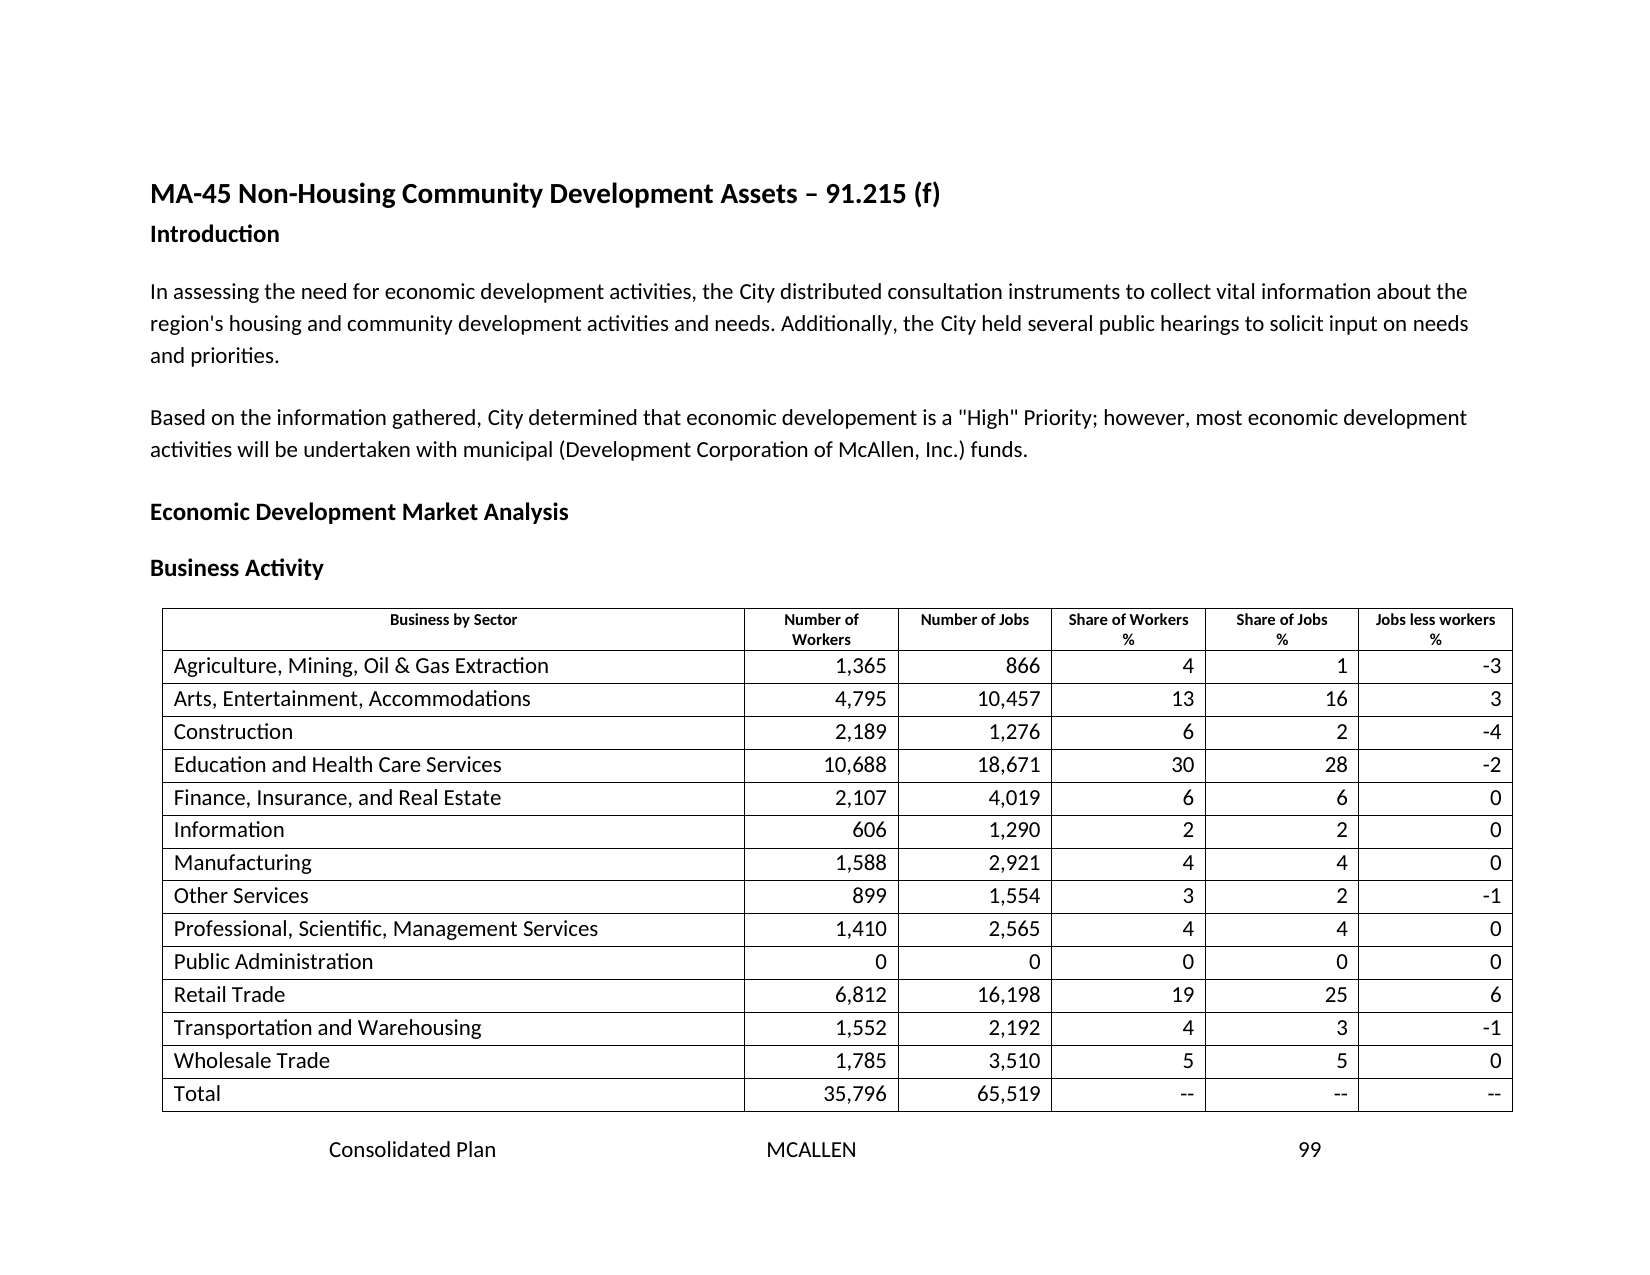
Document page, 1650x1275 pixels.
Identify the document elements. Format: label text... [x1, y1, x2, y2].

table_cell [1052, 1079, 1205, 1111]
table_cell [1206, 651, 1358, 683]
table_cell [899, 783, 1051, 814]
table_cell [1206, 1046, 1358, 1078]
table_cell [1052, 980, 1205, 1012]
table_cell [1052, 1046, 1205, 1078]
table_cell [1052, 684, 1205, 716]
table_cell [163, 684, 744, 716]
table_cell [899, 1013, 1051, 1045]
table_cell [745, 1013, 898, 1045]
text Introduction [150, 222, 1500, 248]
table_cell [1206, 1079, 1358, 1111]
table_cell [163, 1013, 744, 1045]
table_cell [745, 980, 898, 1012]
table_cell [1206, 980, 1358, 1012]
text In assessing the need for economic development activities, the City distributed consultation instruments to collect vital information about the region's housing and community development activities and needs. Additionally, the City held several public hearings to solicit input on needs and priorities. [150, 277, 1500, 370]
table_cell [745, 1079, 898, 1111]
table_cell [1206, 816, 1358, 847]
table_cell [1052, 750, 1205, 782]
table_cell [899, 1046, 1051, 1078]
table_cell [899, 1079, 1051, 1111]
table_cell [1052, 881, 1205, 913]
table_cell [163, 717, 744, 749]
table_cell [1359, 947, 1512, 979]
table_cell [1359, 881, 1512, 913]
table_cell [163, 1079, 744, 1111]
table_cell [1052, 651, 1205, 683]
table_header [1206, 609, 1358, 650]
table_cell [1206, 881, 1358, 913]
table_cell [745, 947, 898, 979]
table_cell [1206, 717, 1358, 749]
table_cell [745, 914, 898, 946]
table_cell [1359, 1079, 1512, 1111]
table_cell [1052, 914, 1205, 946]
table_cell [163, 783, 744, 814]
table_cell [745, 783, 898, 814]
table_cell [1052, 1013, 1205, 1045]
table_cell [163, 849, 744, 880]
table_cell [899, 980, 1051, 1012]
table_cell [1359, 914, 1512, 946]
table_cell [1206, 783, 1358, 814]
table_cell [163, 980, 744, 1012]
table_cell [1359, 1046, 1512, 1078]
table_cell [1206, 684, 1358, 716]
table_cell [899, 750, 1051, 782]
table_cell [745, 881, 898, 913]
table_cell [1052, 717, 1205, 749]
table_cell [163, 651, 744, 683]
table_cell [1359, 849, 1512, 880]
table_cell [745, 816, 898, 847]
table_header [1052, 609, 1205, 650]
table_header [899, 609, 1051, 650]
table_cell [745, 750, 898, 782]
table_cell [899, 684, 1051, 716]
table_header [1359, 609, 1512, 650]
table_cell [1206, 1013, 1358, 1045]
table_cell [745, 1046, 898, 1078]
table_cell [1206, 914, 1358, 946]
text Economic Development Market Analysis [150, 497, 1500, 527]
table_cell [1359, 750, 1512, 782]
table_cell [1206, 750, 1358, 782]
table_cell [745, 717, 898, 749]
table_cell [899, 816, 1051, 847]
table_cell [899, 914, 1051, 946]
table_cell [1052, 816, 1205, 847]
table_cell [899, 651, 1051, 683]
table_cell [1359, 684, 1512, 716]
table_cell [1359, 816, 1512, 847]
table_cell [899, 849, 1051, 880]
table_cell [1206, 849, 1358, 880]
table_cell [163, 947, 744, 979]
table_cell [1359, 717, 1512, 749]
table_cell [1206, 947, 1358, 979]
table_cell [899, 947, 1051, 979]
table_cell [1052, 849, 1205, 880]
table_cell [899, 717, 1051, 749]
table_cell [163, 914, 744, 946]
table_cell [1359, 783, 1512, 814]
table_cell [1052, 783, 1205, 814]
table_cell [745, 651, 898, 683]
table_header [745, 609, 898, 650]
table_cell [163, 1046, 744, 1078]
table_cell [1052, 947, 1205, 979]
text Business Activity [150, 552, 1500, 583]
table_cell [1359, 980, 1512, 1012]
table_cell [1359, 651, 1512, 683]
subtitle MA-45 Non-Housing Community Development Assets – 91.215 (f) [150, 175, 1500, 211]
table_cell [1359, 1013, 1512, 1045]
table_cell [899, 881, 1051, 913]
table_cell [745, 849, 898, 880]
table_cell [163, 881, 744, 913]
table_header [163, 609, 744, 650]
text Based on the information gathered, City determined that economic developement is a "High" Priority; however, most economic development activities will be undertaken with municipal (Development Corporation of McAllen, Inc.) funds. [150, 403, 1500, 463]
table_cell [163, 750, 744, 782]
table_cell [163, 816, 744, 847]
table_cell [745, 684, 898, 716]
